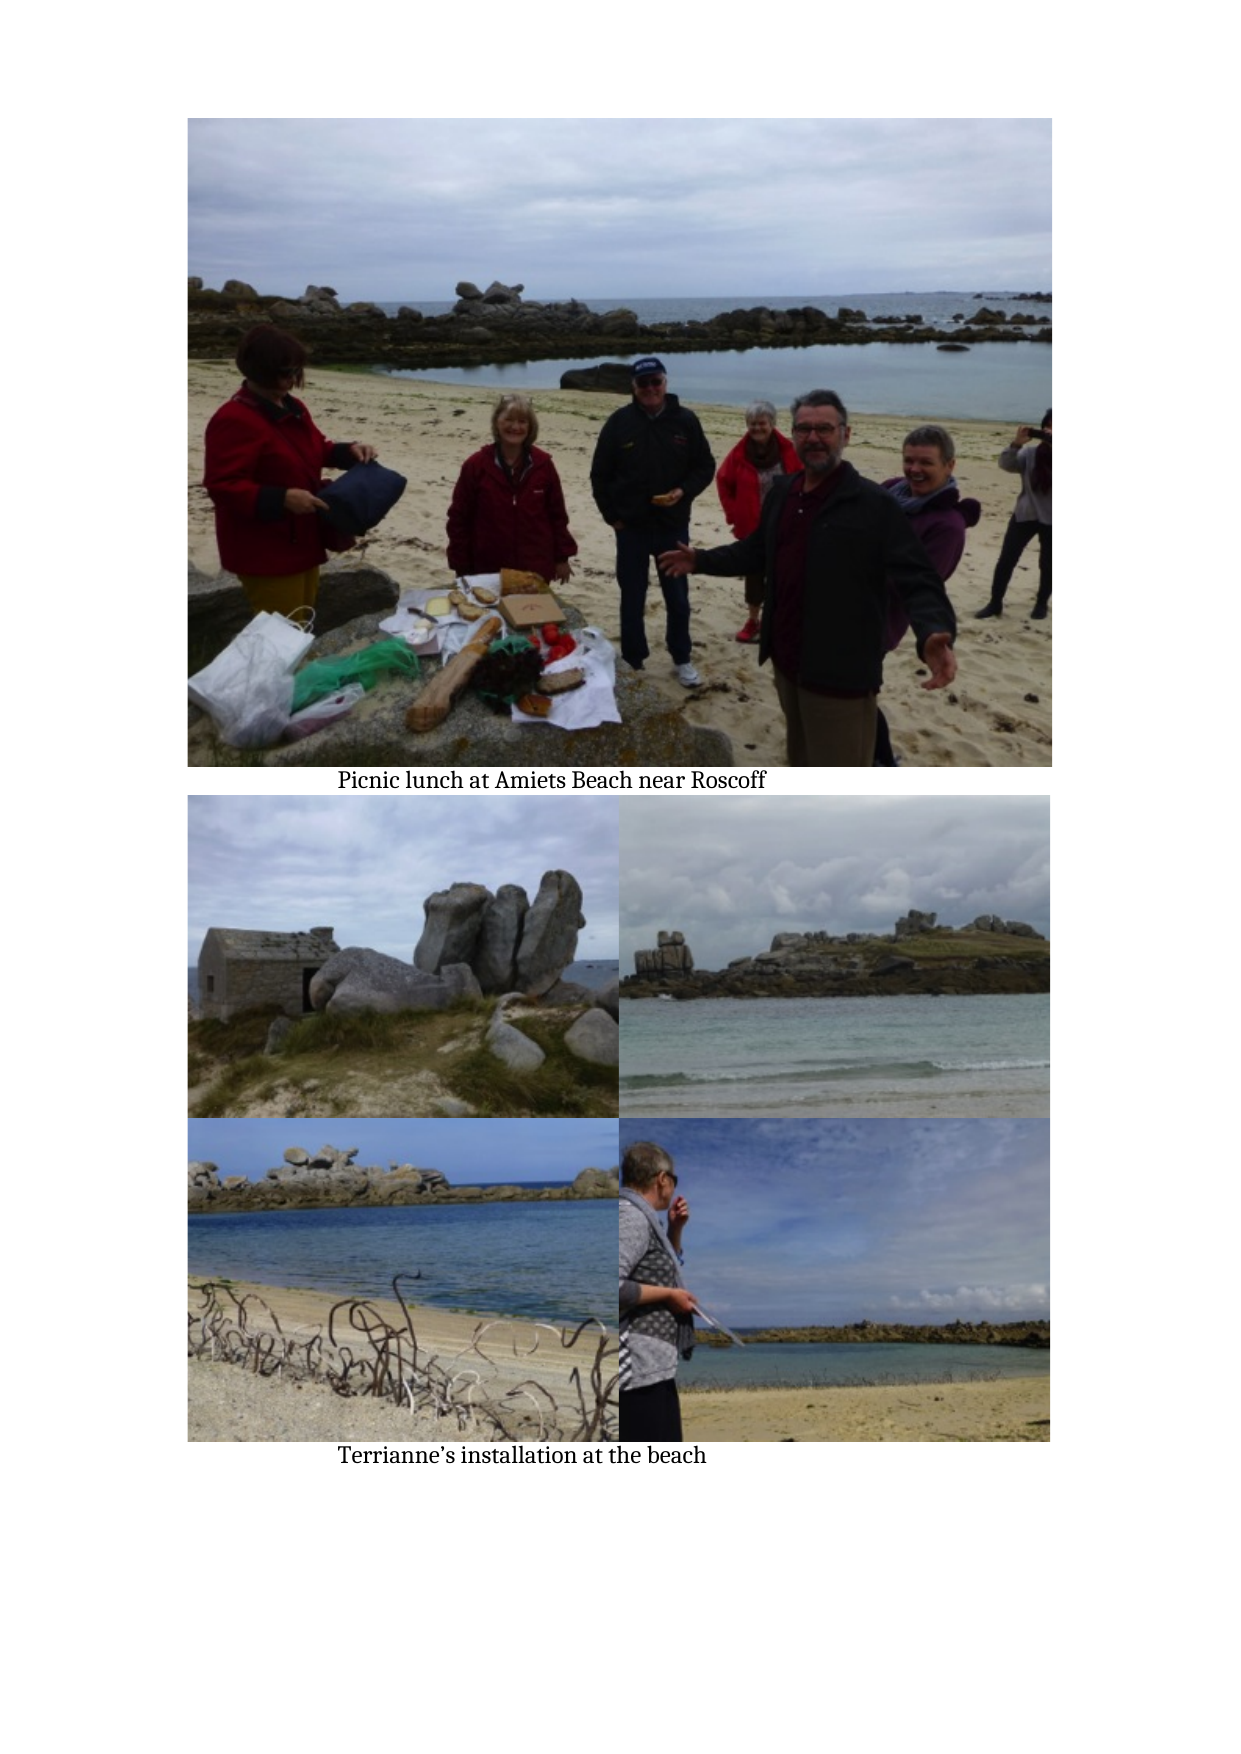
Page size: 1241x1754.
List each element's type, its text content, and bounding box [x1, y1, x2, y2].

picture [187, 118, 1053, 767]
text Terrianne’s installation at the beach [187, 1441, 1108, 1470]
picture [187, 795, 1050, 1442]
text Picnic lunch at Amiets Beach near Roscoff [187, 766, 1108, 795]
